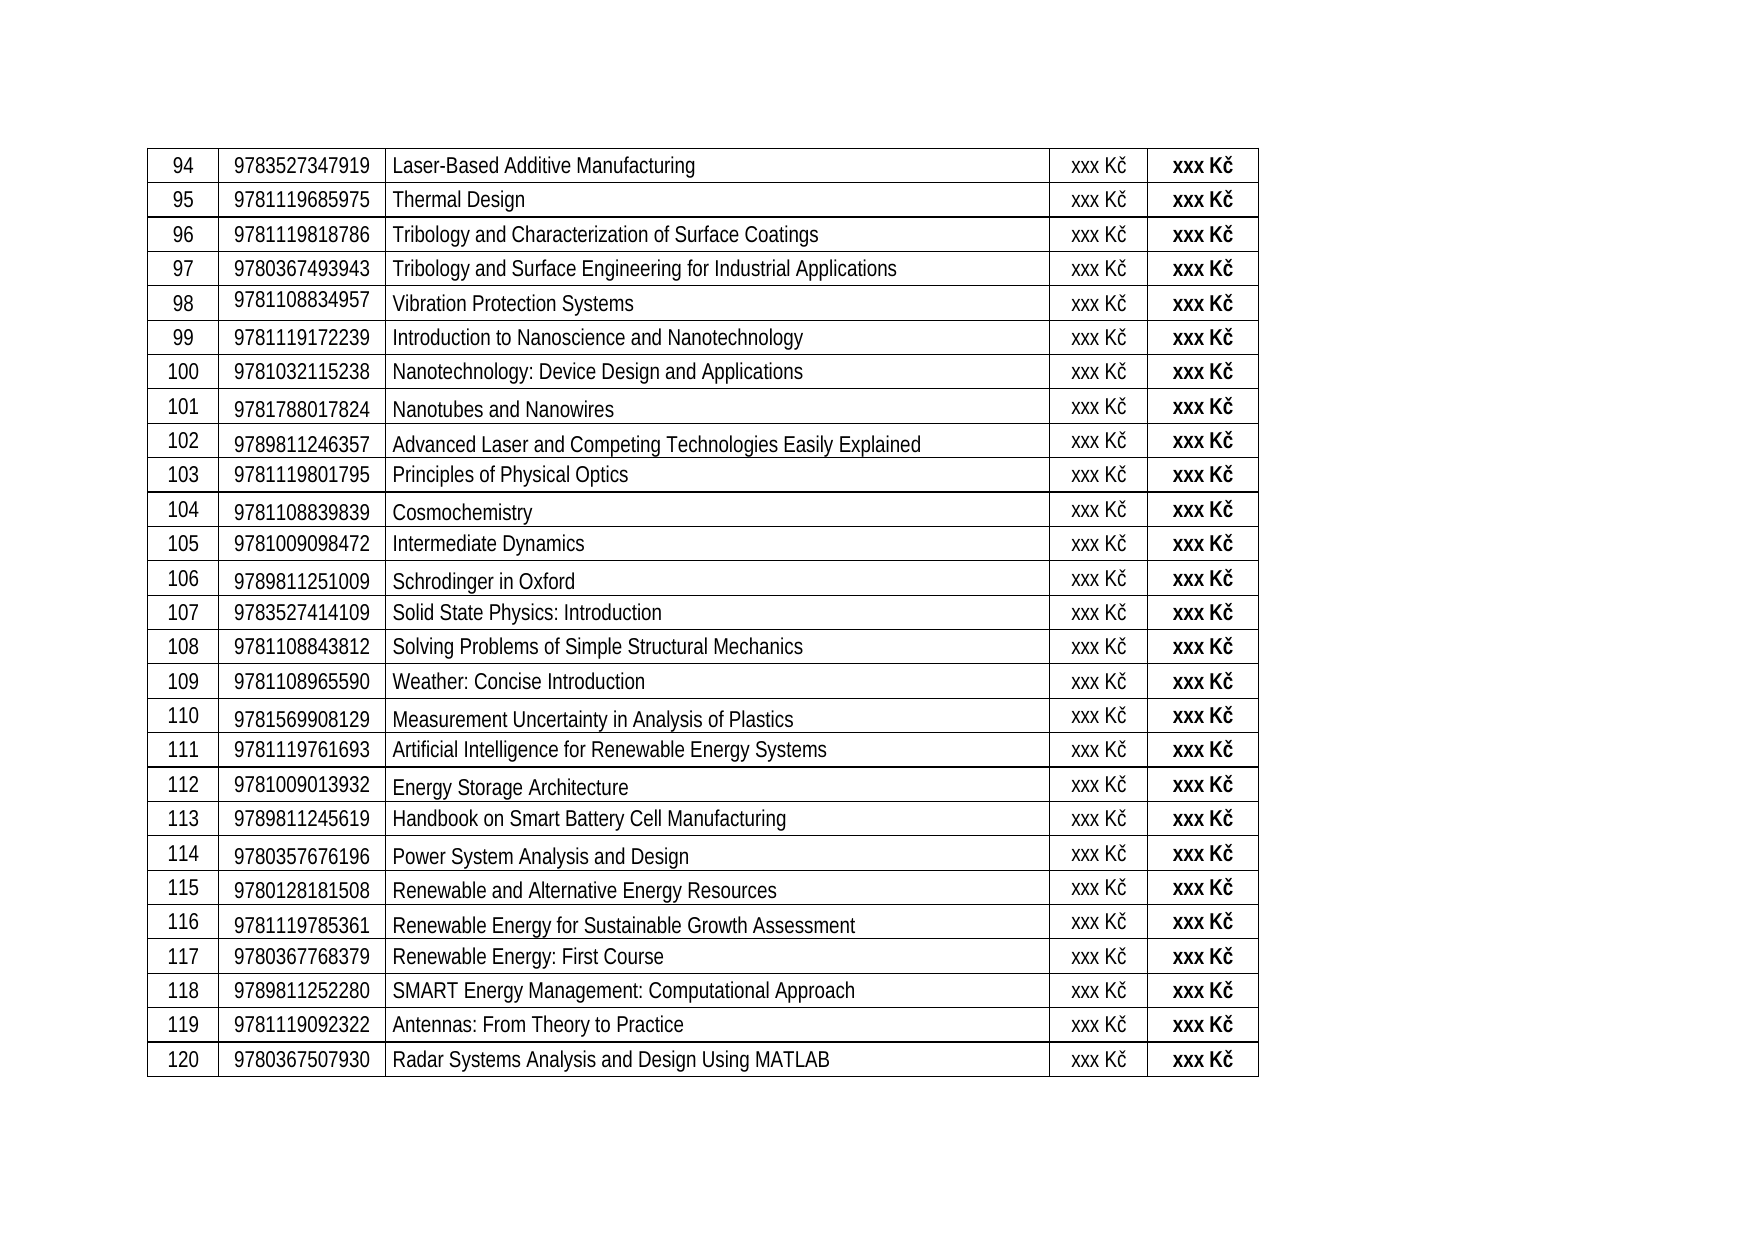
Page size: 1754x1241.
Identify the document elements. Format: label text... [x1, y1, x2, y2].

table_cell 9781119092322 [219, 1008, 385, 1041]
table_cell Laser-Based Additive Manufacturing [386, 149, 1049, 182]
table_cell xxx Kč [1148, 939, 1258, 973]
table_cell 9781788017824 [219, 389, 385, 423]
table_cell xxx Kč [1148, 768, 1258, 801]
table_cell Nanotubes and Nanowires [386, 389, 1049, 423]
table_cell xxx Kč [1050, 871, 1147, 904]
table_cell Antennas: From Theory to Practice [386, 1008, 1049, 1041]
table_cell xxx Kč [1050, 836, 1147, 869]
table_cell 9781569908129 [219, 699, 385, 732]
table_cell 9781119818786 [219, 218, 385, 251]
table_cell 9781119761693 [219, 733, 385, 766]
table_cell xxx Kč [1148, 871, 1258, 904]
table_cell Principles of Physical Optics [386, 458, 1049, 491]
table_cell 9789811252280 [219, 974, 385, 1007]
table_cell xxx Kč [1050, 802, 1147, 835]
table_cell Solving Problems of Simple Structural Mechanics [386, 630, 1049, 663]
table_cell 99 [148, 321, 218, 354]
table_cell xxx Kč [1148, 664, 1258, 698]
table_cell xxx Kč [1050, 1008, 1147, 1041]
table_cell 9781108965590 [219, 664, 385, 698]
table_cell xxx Kč [1050, 424, 1147, 457]
table_cell Intermediate Dynamics [386, 527, 1049, 560]
table_cell xxx Kč [1050, 252, 1147, 285]
table_cell xxx Kč [1148, 252, 1258, 285]
table_cell xxx Kč [1148, 905, 1258, 938]
table_cell 98 [148, 286, 218, 319]
table_cell xxx Kč [1148, 355, 1258, 388]
table_cell 9781108843812 [219, 630, 385, 663]
table_cell xxx Kč [1050, 458, 1147, 491]
table_cell xxx Kč [1148, 321, 1258, 354]
table_cell xxx Kč [1148, 527, 1258, 560]
table_cell xxx Kč [1050, 905, 1147, 938]
table_cell xxx Kč [1050, 733, 1147, 766]
table_cell Tribology and Surface Engineering for Industrial Applications [386, 252, 1049, 285]
table_cell 9789811246357 [219, 424, 385, 457]
table_cell Nanotechnology: Device Design and Applications [386, 355, 1049, 388]
table_cell xxx Kč [1050, 286, 1147, 319]
table_cell xxx Kč [1148, 733, 1258, 766]
table_cell 9781032115238 [219, 355, 385, 388]
table_cell 112 [148, 768, 218, 801]
table_cell 113 [148, 802, 218, 835]
table_cell 9781119685975 [219, 183, 385, 216]
table_cell 94 [148, 149, 218, 182]
table_cell 9780367768379 [219, 939, 385, 973]
table_cell 109 [148, 664, 218, 698]
table_cell 9789811251009 [219, 561, 385, 594]
table_cell xxx Kč [1050, 664, 1147, 698]
table_cell xxx Kč [1148, 149, 1258, 182]
table_cell xxx Kč [1148, 1008, 1258, 1041]
table_cell xxx Kč [1148, 389, 1258, 423]
table_cell xxx Kč [1148, 286, 1258, 319]
table_cell xxx Kč [1050, 149, 1147, 182]
table_cell 9781119785361 [219, 905, 385, 938]
table_cell Vibration Protection Systems [386, 286, 1049, 319]
table_cell xxx Kč [1050, 218, 1147, 251]
table_cell xxx Kč [1050, 596, 1147, 629]
table_cell 9781119172239 [219, 321, 385, 354]
table_cell Advanced Laser and Competing Technologies Easily Explained [386, 424, 1049, 457]
table_cell xxx Kč [1148, 974, 1258, 1007]
table_cell xxx Kč [1148, 561, 1258, 594]
table_cell Weather: Concise Introduction [386, 664, 1049, 698]
table_cell 107 [148, 596, 218, 629]
table_cell 9780367507930 [219, 1043, 385, 1076]
table_cell Introduction to Nanoscience and Nanotechnology [386, 321, 1049, 354]
table_cell xxx Kč [1050, 699, 1147, 732]
table_cell xxx Kč [1050, 183, 1147, 216]
table_cell xxx Kč [1148, 458, 1258, 491]
table_cell 104 [148, 493, 218, 526]
table_cell xxx Kč [1148, 218, 1258, 251]
table_cell xxx Kč [1050, 527, 1147, 560]
table_cell 114 [148, 836, 218, 869]
table_cell Energy Storage Architecture [386, 768, 1049, 801]
table_cell xxx Kč [1148, 630, 1258, 663]
table_cell 9783527347919 [219, 149, 385, 182]
table_cell 9781119801795 [219, 458, 385, 491]
table_cell xxx Kč [1148, 596, 1258, 629]
table_cell 115 [148, 871, 218, 904]
table_cell xxx Kč [1148, 183, 1258, 216]
table_cell 96 [148, 218, 218, 251]
table_cell Tribology and Characterization of Surface Coatings [386, 218, 1049, 251]
table_cell xxx Kč [1050, 768, 1147, 801]
table_cell 9789811245619 [219, 802, 385, 835]
table_cell 9781009098472 [219, 527, 385, 560]
table_cell 117 [148, 939, 218, 973]
table_cell 97 [148, 252, 218, 285]
table_cell 100 [148, 355, 218, 388]
table_cell Thermal Design [386, 183, 1049, 216]
table_cell Artificial Intelligence for Renewable Energy Systems [386, 733, 1049, 766]
table_cell 110 [148, 699, 218, 732]
table_cell 105 [148, 527, 218, 560]
table_cell xxx Kč [1148, 1043, 1258, 1076]
table_cell 108 [148, 630, 218, 663]
table_cell Schrodinger in Oxford [386, 561, 1049, 594]
table_cell xxx Kč [1148, 424, 1258, 457]
table_cell xxx Kč [1050, 630, 1147, 663]
table_cell Renewable Energy for Sustainable Growth Assessment [386, 905, 1049, 938]
table_cell xxx Kč [1148, 836, 1258, 869]
table_cell xxx Kč [1148, 699, 1258, 732]
table_cell Radar Systems Analysis and Design Using MATLAB [386, 1043, 1049, 1076]
table_cell 120 [148, 1043, 218, 1076]
table_cell 9783527414109 [219, 596, 385, 629]
table_cell 101 [148, 389, 218, 423]
table_cell xxx Kč [1050, 389, 1147, 423]
table_cell 116 [148, 905, 218, 938]
table_cell 9780128181508 [219, 871, 385, 904]
table_cell 111 [148, 733, 218, 766]
table_cell 9781108839839 [219, 493, 385, 526]
table_cell xxx Kč [1050, 493, 1147, 526]
table_cell SMART Energy Management: Computational Approach [386, 974, 1049, 1007]
table_cell Measurement Uncertainty in Analysis of Plastics [386, 699, 1049, 732]
table_cell 119 [148, 1008, 218, 1041]
table_cell xxx Kč [1050, 1043, 1147, 1076]
table_cell Solid State Physics: Introduction [386, 596, 1049, 629]
table_cell Handbook on Smart Battery Cell Manufacturing [386, 802, 1049, 835]
table_cell xxx Kč [1050, 355, 1147, 388]
table_cell xxx Kč [1050, 974, 1147, 1007]
table_cell Renewable Energy: First Course [386, 939, 1049, 973]
table_cell 9780367493943 [219, 252, 385, 285]
table_cell 9781108834957 [219, 286, 385, 319]
table_cell 103 [148, 458, 218, 491]
table_cell xxx Kč [1050, 561, 1147, 594]
table_cell 106 [148, 561, 218, 594]
table_cell 9780357676196 [219, 836, 385, 869]
table_cell xxx Kč [1050, 321, 1147, 354]
table_cell Power System Analysis and Design [386, 836, 1049, 869]
table_cell xxx Kč [1148, 493, 1258, 526]
table_cell 95 [148, 183, 218, 216]
table_cell 118 [148, 974, 218, 1007]
table_cell Renewable and Alternative Energy Resources [386, 871, 1049, 904]
table_cell 9781009013932 [219, 768, 385, 801]
table_cell xxx Kč [1148, 802, 1258, 835]
table_cell 102 [148, 424, 218, 457]
table_cell Cosmochemistry [386, 493, 1049, 526]
table_cell xxx Kč [1050, 939, 1147, 973]
